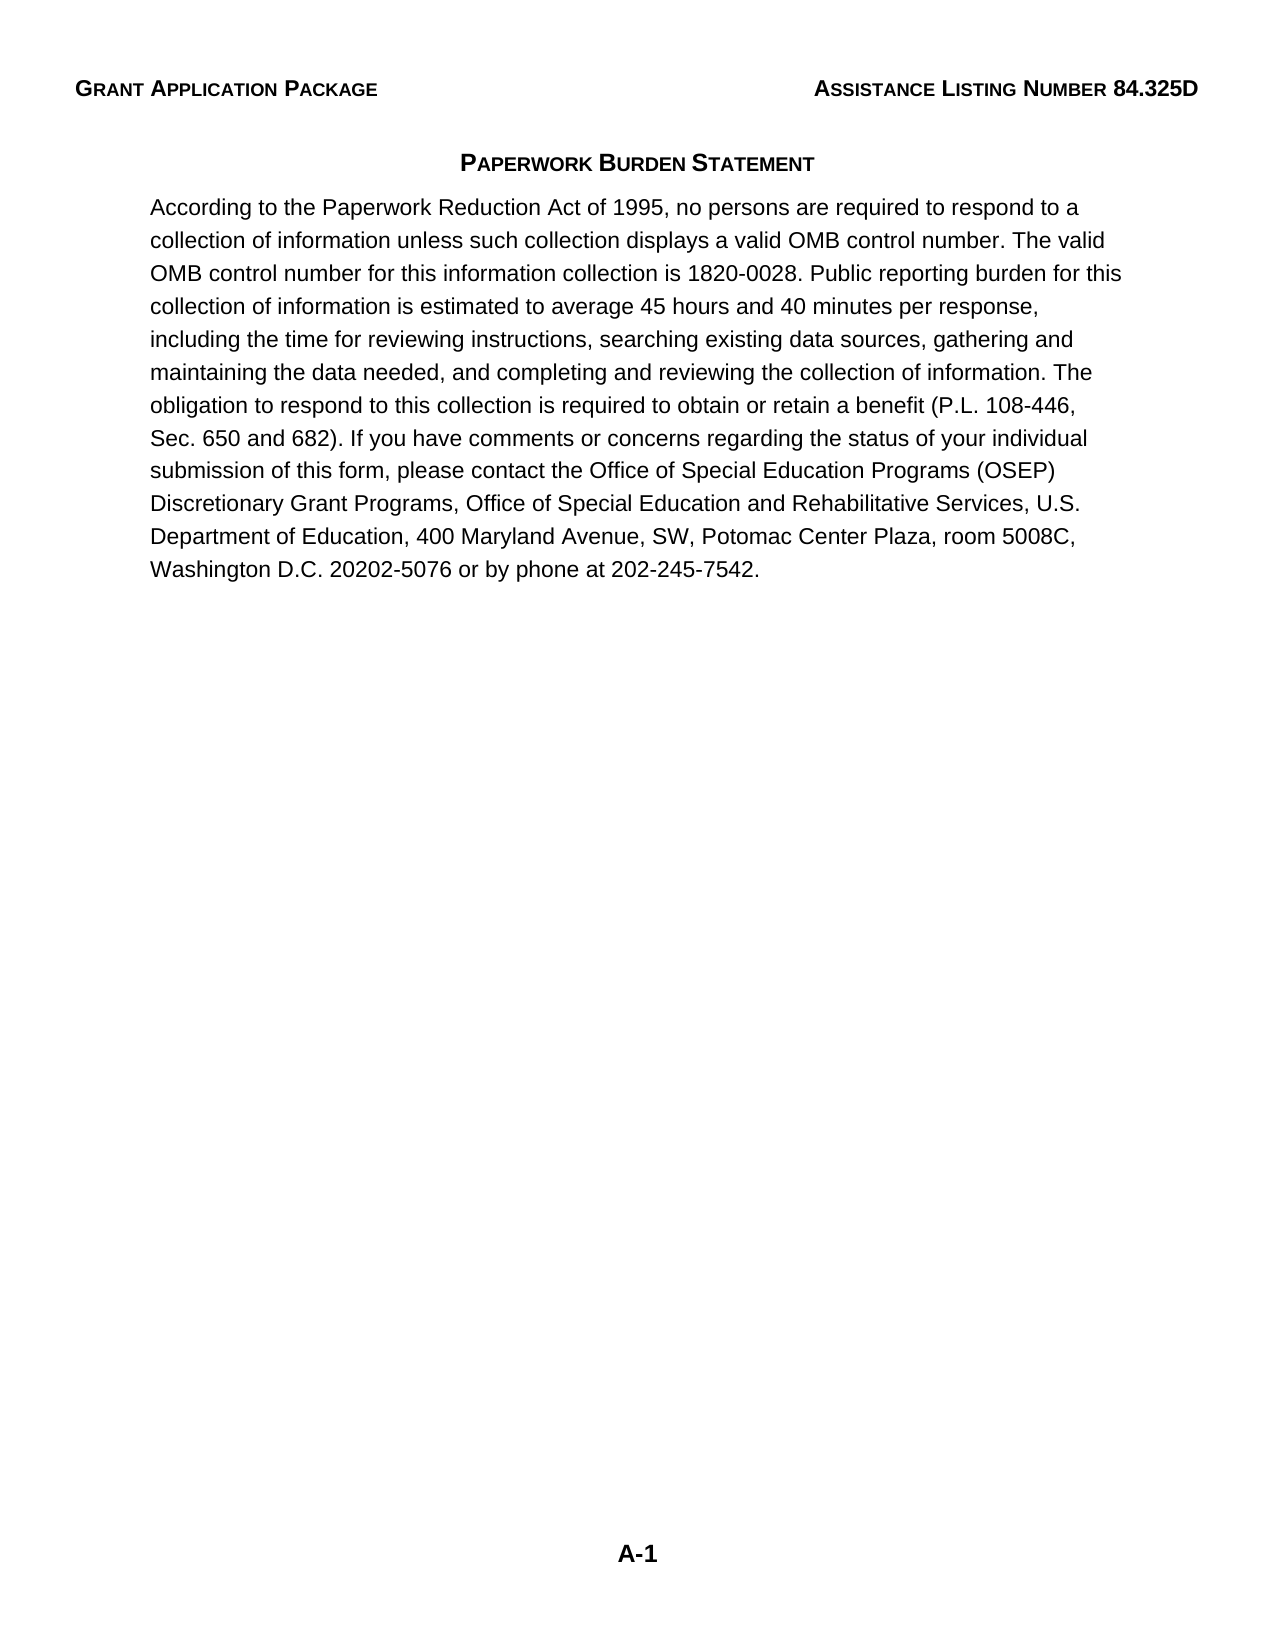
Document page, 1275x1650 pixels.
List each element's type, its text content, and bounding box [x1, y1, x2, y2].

text PAPERWORK BURDEN STATEMENT [291, 148, 983, 177]
text According to the Paperwork Reduction Act of 1995, no persons are required to respond to a collection of information unless such collection displays a valid OMB control number. The valid OMB control number for this information collection is 1820-0028. Public reporting burden for this collection of information is estimated to average 45 hours and 40 minutes per response, including the time for reviewing instructions, searching existing data sources, gathering and maintaining the data needed, and completing and reviewing the collection of information. The obligation to respond to this collection is required to obtain or retain a benefit (P.L. 108-446, Sec. 650 and 682). If you have comments or concerns regarding the status of your individual submission of this form, please contact the Office of Special Education Programs (OSEP) Discretionary Grant Programs, Office of Special Education and Rehabilitative Services, U.S. Department of Education, 400 Maryland Avenue, SW, Potomac Center Plaza, room 5008C, Washington D.C. 20202-5076 or by phone at 202-245-7542. [150, 194, 1122, 582]
